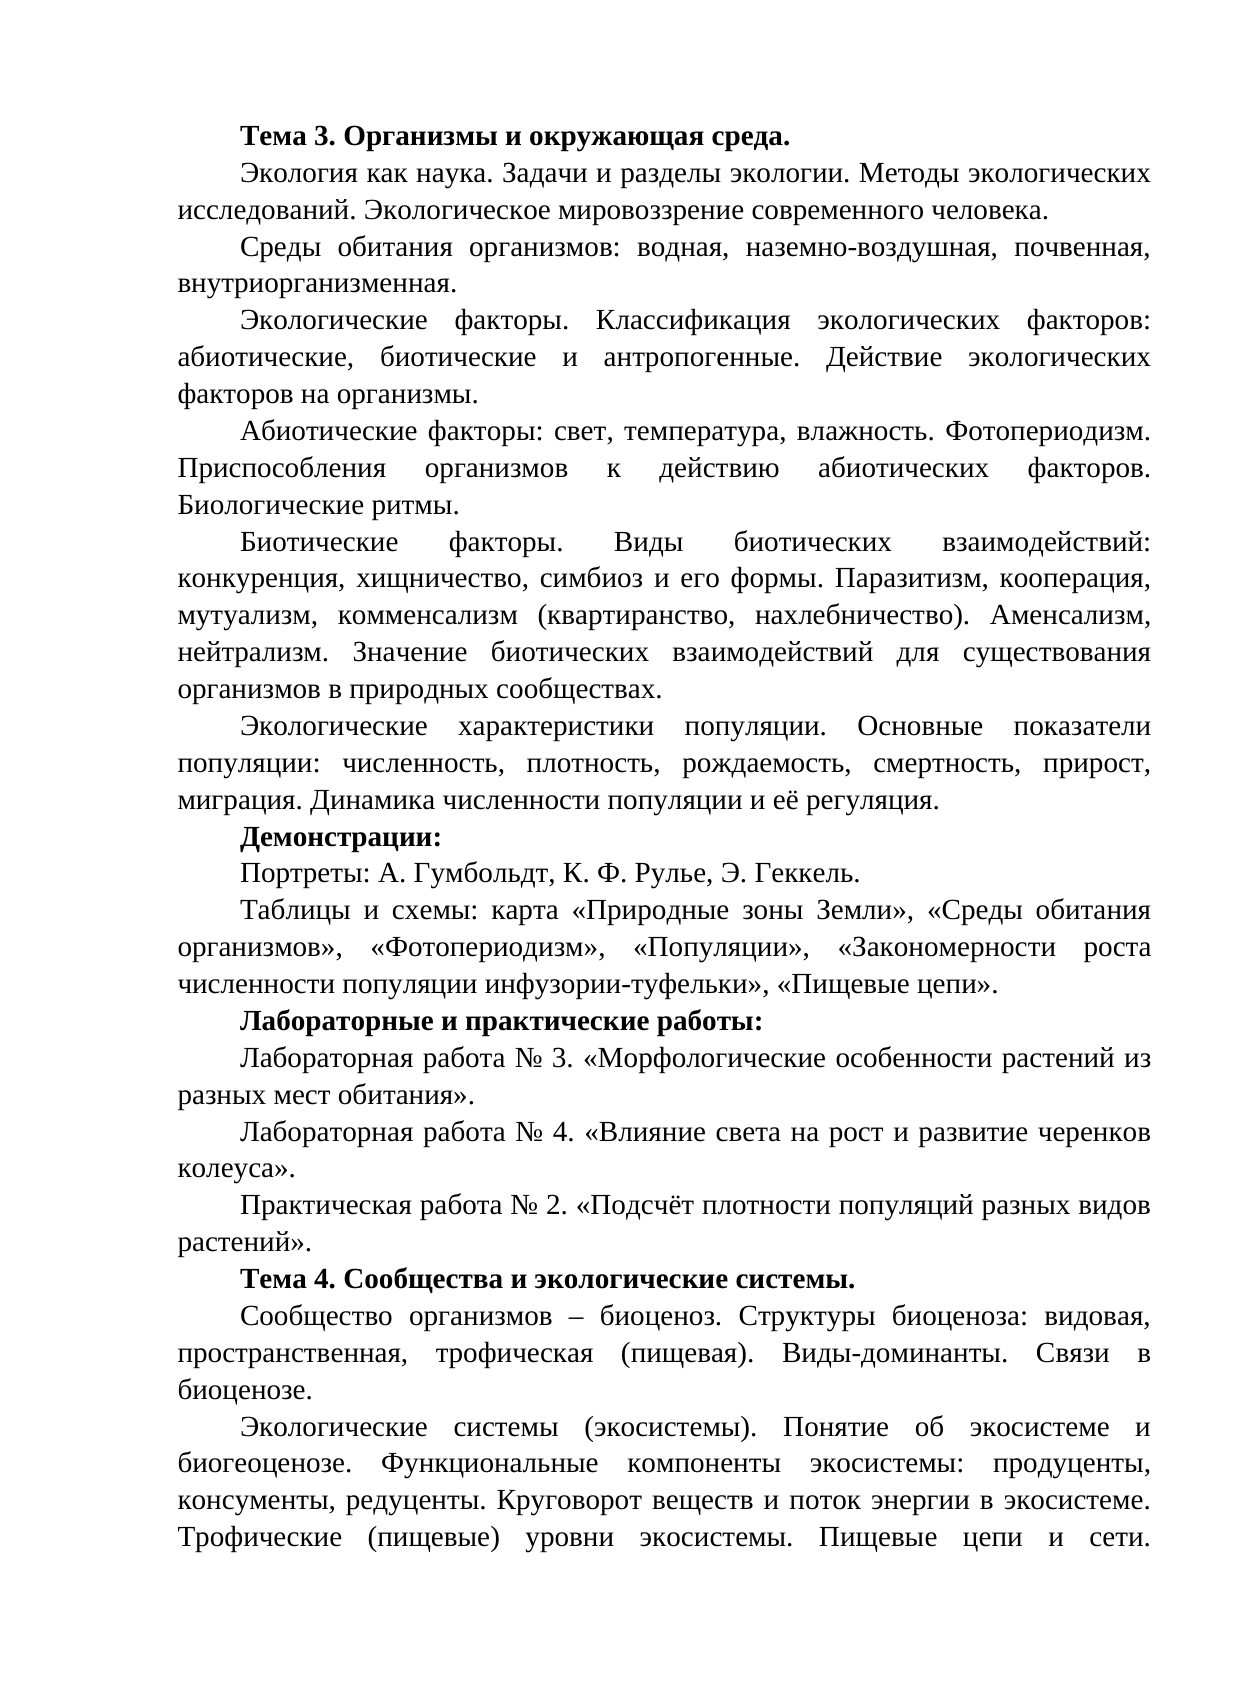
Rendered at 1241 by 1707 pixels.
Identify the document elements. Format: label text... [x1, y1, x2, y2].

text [177, 1409, 1152, 1553]
text Лабораторная работа № 4. «Влияние света на рост и развитие черенков колеуса». [177, 1114, 1152, 1184]
text Тема 4. Сообщества и экологические системы. [177, 1261, 1152, 1295]
text Биотические факторы. Виды биотических взаимодействий: конкуренция, хищничество, симбиоз и его формы. Паразитизм, кооперация, мутуализм, комменсализм (квартиранство, нахлебничество). Аменсализм, нейтрализм. Значение биотических взаимодействий для существования организмов в природных сообществах. [177, 524, 1152, 705]
text Среды обитания организмов: водная, наземно-воздушная, почвенная, внутриорганизменная. [177, 229, 1152, 299]
text Экологические характеристики популяции. Основные показатели популяции: численность, плотность, рождаемость, смертность, прирост, миграция. Динамика численности популяции и её регуляция. [177, 708, 1152, 815]
text Таблицы и схемы: карта «Природные зоны Земли», «Среды обитания организмов», «Фотопериодизм», «Популяции», «Закономерности роста численности популяции инфузории-туфельки», «Пищевые цепи». [177, 892, 1152, 1000]
text Экология как наука. Задачи и разделы экологии. Методы экологических исследований. Экологическое мировоззрение современного человека. [177, 155, 1152, 225]
text Портреты: А. Гумбольдт, К. Ф. Рулье, Э. Геккель. [177, 856, 1152, 889]
text Тема 3. Организмы и окружающая среда. [177, 118, 1152, 152]
text Лабораторные и практические работы: [177, 1003, 1152, 1037]
text Практическая работа № 2. «Подсчёт плотности популяций разных видов растений». [177, 1187, 1152, 1258]
text Абиотические факторы: свет, температура, влажность. Фотопериодизм. Приспособления организмов к действию абиотических факторов. Биологические ритмы. [177, 413, 1152, 520]
text Сообщество организмов – биоценоз. Структуры биоценоза: видовая, пространственная, трофическая (пищевая). Виды-доминанты. Связи в биоценозе. [177, 1298, 1152, 1405]
text Экологические факторы. Классификация экологических факторов: абиотические, биотические и антропогенные. Действие экологических факторов на организмы. [177, 302, 1152, 410]
text Лабораторная работа № 3. «Морфологические особенности растений из разных мест обитания». [177, 1040, 1152, 1110]
text Демонстрации: [177, 819, 1152, 852]
